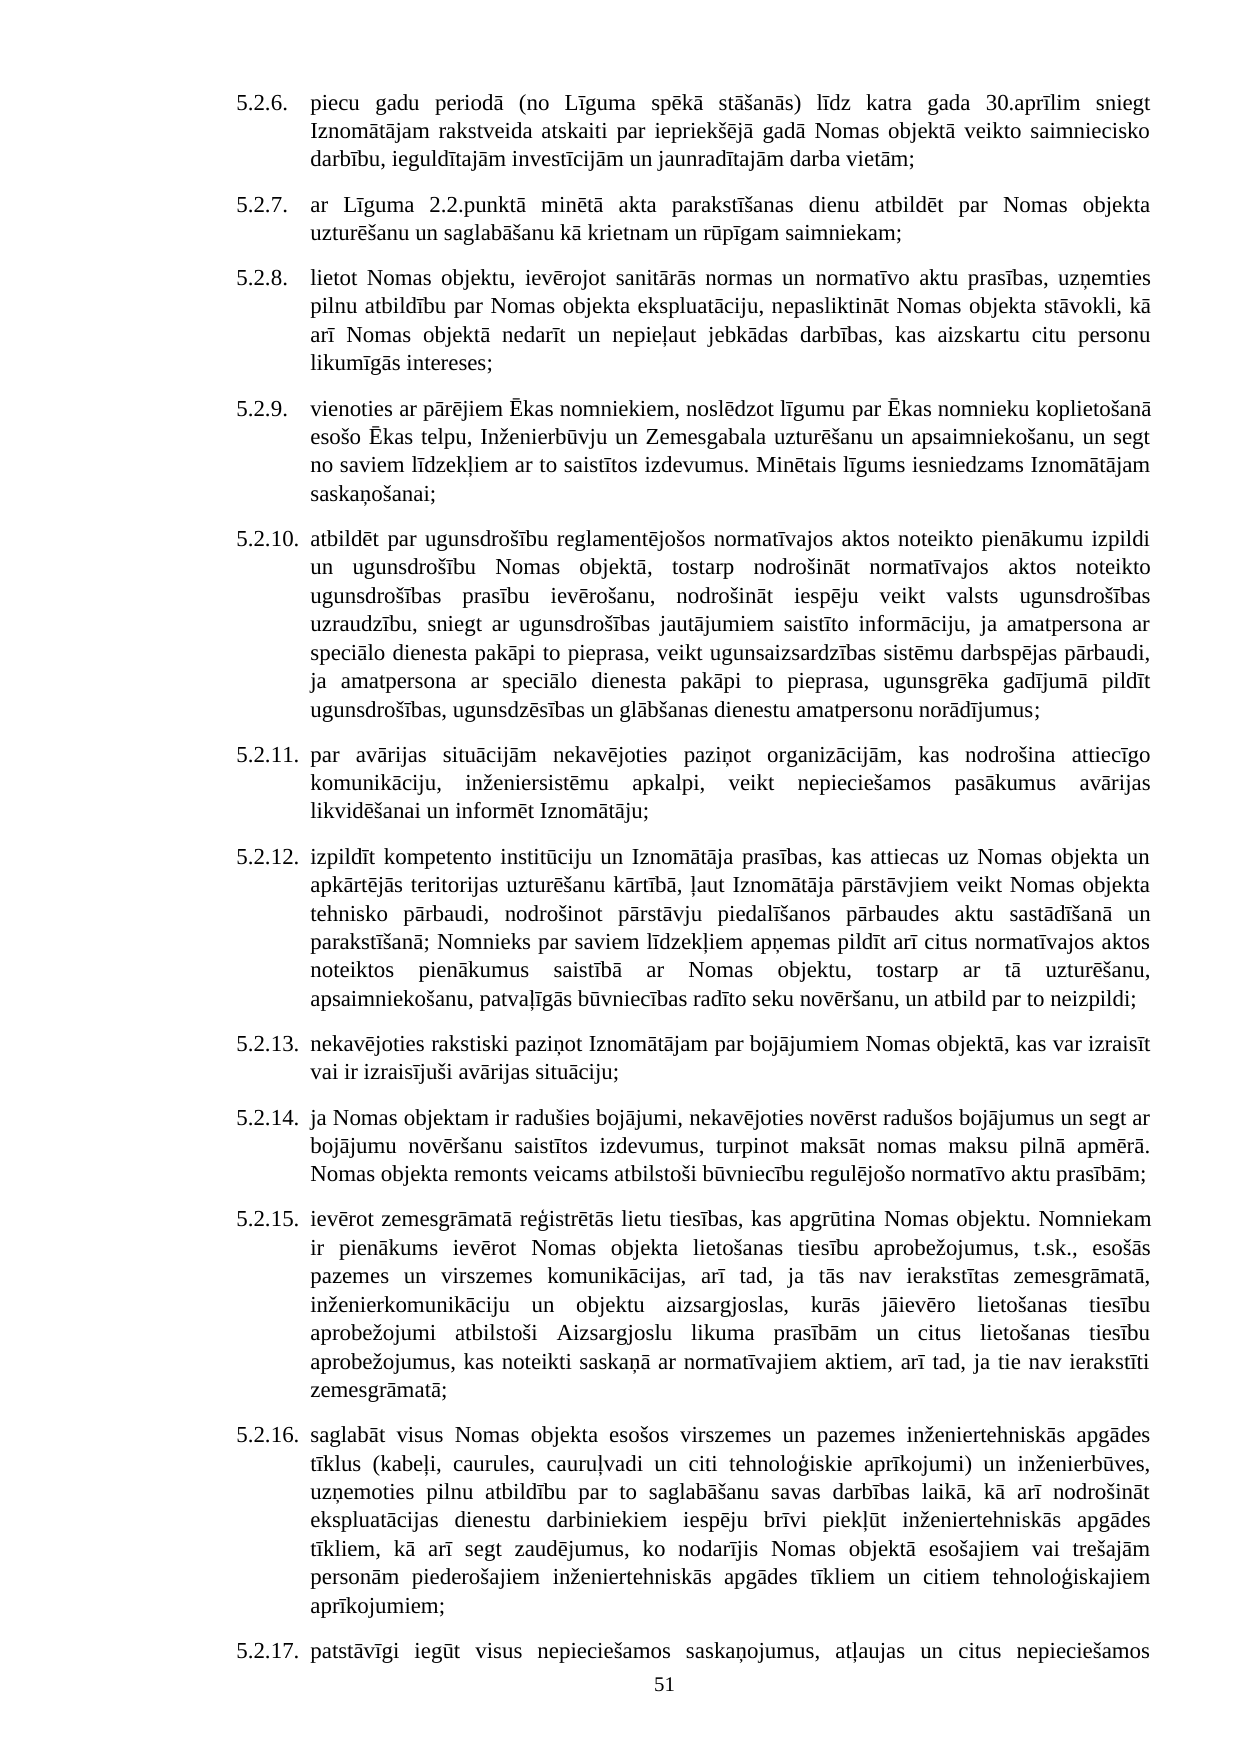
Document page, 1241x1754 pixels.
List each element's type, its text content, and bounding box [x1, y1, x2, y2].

list nekavējoties paziņot Iznomātājam par bojājumiem Nomas objektā, kas var izraisīt vai ir izraisījuši avārijas situāciju; [236, 1030, 1152, 1085]
list saglabāt visus Nomas objekta esošos virszemes un pazemes inženiertehniskās apgādes tīklus (kabeļi, caurules, cauruļvadi un citi tehnoloģiskie aprīkojumi) un inženierbūves, uzņemoties pilnu atbildību par to saglabāšanu savas darbības laikā, kā arī nodrošināt ekspluatācijas dienestu darbiniekiem iespēju brīvi piekļūt inženiertehniskās apgādes tīkliem, kā arī segt zaudējumus, ko nodarījis Nomas objektā esošajiem vai trešajām personām piederošajiem inženiertehniskās apgādes tīkliem un citiem tehnoloģiskajiem aprīkojumiem; [236, 1421, 1152, 1618]
list ievērot zemesgrāmatā reģistrētās lietu tiesības, kas apgrūtina Nomas objektu. Nomniekam ir pienākums ievērot Nomas objekta lietošanas tiesību aprobežojumus, t.sk., esošās pazemes un virszemes komunikācijas, arī tad, ja tās nav ierakstītas zemesgrāmatā, inženierkomunikāciju un objektu aizsargjoslas, kurās jāievēro lietošanas tiesību aprobežojumi atbilstoši Aizsargjoslu likuma prasībām un citus lietošanas tiesību aprobežojumus, kas noteikti saskaņā ar normatīvajiem aktiem, arī tad, ja tie nav ierakstīti zemesgrāmatā; [236, 1206, 1152, 1402]
list ja Nomas objektam ir radušies bojājumi, nekavējoties novērst radušos bojājumus un segt ar bojājumu novēršanu saistītos izdevumus, turpinot maksāt nomas maksu pilnā apmērā. Nomas objekta remonts veicams atbilstoši būvniecību regulējošo normatīvo aktu prasībām; [236, 1103, 1152, 1187]
list izpildīt kompetento institūciju un Iznomātāja prasības, kas attiecas uz Nomas objekta un apkārtējās teritorijas uzturēšanu kārtībā, ļaut Iznomātāja pārstāvjiem veikt Nomas objekta tehnisko pārbaudi, nodrošinot pārstāvju piedalīšanos pārbaudes aktu sastādīšanā un parakstīšanā; Nomnieks par saviem līdzekļiem apņemas pildīt arī citus normatīvajos aktos noteiktos pienākumus saistībā ar Nomas objektu, tostarp ar tā uzturēšanu, apsaimniekošanu, patvaļīgās būvniecības radīto seku novēršanu, un atbild par to neizpildi; [236, 843, 1152, 1011]
list atbildēt par ugunsdrošību reglamentējošos normatīvajos aktos noteikto pienākumu izpildi un ugunsdrošību Nomas objektā, tostarp nodrošināt normatīvajos aktos noteikto ugunsdrošības prasību ievērošanu, nodrošināt iespēju veikt valsts ugunsdrošības uzraudzību, sniegt ar ugunsdrošības jautājumiem saistīto informāciju, ja amatpersona ar speciālo dienesta pakāpi to pieprasa, veikt ugunsaizsardzības sistēmu darbspējas pārbaudi, ja amatpersona ar speciālo dienesta pakāpi to pieprasa, ugunsgrēka gadījumā pildīt ugunsdrošības, ugunsdzēsības un glābšanas dienestu amatpersonu norādījumus; [236, 525, 1152, 722]
list lietot Nomas objektu, ievērojot sanitārās normas un normatīvo aktu prasības, uzņemties pilnu atbildību par Nomas objekta ekspluatāciju, nepasliktināt Nomas objekta stāvokli, kā arī Nomas objektā nedarīt un nepieļaut jebkādas darbības, kas aizskartu citu personu likumīgās intereses; [236, 264, 1152, 376]
list par avārijas situācijām nekavējoties paziņot organizācijām, kas nodrošina attiecīgo komunikāciju, inženiersistēmu apkalpi, veikt nepieciešamos pasākumus avārijas likvidēšanai un informēt Iznomātāju; [236, 741, 1152, 824]
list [236, 1637, 1152, 1663]
list ar Līguma 2.2.punktā minētā akta parakstīšanas dienu atbildēt par Nomas objekta uzturēšanu un saglabāšanu kā krietnam un rūpīgam saimniekam; [236, 191, 1152, 245]
list vienoties ar pārējiem Ēkas nomniekiem, noslēdzot līgumu par Ēkas nomnieku koplietošanā esošo Ēkas telpu, Inženierbūvju un Zemesgabala uzturēšanu un apsaimniekošanu, un segt no saviem līdzekļiem ar to saistītos izdevumus. Minētais līgums iesniedzams Iznomātājam saskaņošanai; [236, 394, 1152, 506]
list piecu gadu periodā (no Līguma spēkā stāšanās) līdz katra gada 30.aprīlim sniegt Iznomātājam rakstveida atskaiti par iepriekšējā gadā Nomas objektā veikto saimniecisko darbību, ieguldītajām investīcijām un jaunradītajām darba vietām; [236, 89, 1152, 172]
